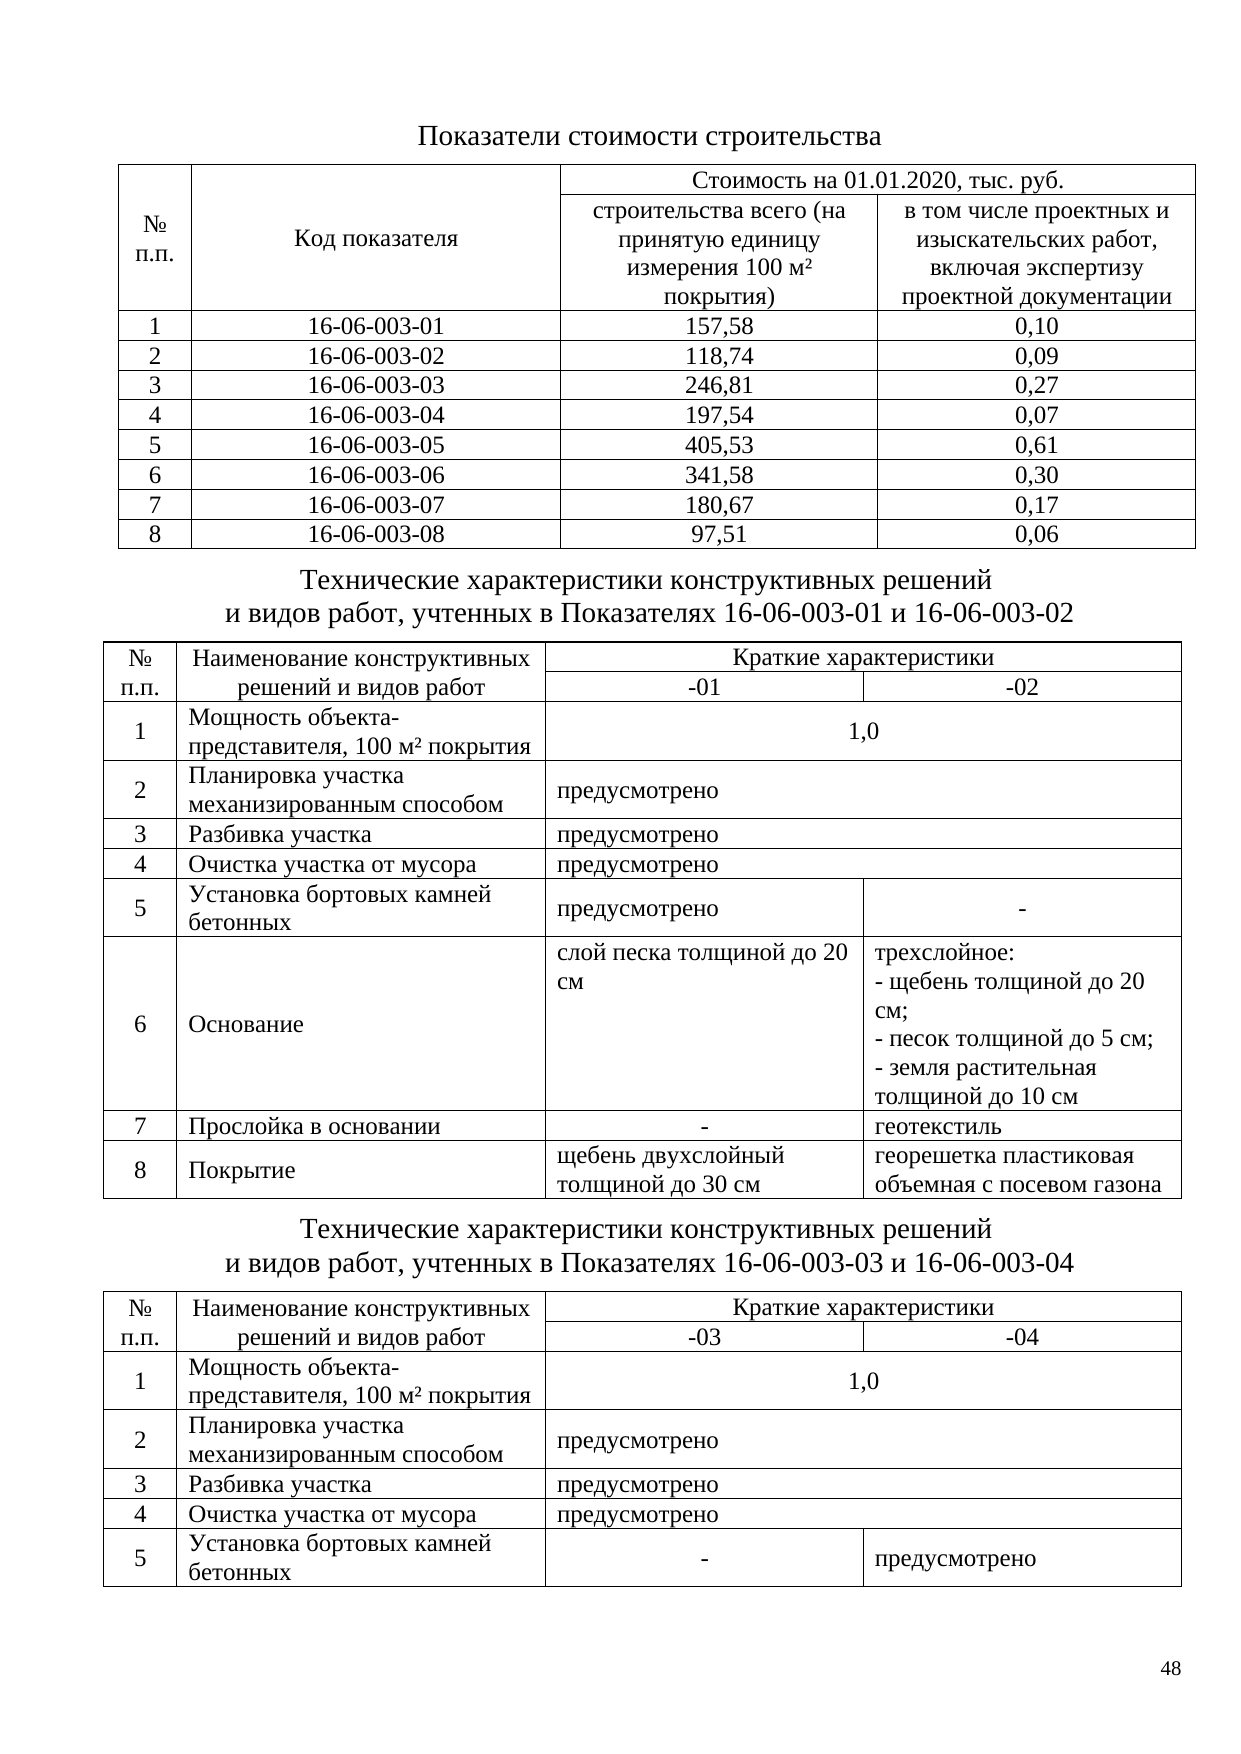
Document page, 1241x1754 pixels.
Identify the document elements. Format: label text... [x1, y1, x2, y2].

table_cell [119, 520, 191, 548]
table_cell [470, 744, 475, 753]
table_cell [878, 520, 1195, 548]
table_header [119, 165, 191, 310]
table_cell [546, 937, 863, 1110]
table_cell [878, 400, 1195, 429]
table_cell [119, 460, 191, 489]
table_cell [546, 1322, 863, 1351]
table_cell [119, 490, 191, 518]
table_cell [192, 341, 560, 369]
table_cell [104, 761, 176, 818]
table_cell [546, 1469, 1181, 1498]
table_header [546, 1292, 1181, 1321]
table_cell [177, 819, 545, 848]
text Технические характеристики конструктивных решений и видов работ, учтенных в Показателях 16-06-003-01 и 16-06-003-02 [118, 562, 1181, 629]
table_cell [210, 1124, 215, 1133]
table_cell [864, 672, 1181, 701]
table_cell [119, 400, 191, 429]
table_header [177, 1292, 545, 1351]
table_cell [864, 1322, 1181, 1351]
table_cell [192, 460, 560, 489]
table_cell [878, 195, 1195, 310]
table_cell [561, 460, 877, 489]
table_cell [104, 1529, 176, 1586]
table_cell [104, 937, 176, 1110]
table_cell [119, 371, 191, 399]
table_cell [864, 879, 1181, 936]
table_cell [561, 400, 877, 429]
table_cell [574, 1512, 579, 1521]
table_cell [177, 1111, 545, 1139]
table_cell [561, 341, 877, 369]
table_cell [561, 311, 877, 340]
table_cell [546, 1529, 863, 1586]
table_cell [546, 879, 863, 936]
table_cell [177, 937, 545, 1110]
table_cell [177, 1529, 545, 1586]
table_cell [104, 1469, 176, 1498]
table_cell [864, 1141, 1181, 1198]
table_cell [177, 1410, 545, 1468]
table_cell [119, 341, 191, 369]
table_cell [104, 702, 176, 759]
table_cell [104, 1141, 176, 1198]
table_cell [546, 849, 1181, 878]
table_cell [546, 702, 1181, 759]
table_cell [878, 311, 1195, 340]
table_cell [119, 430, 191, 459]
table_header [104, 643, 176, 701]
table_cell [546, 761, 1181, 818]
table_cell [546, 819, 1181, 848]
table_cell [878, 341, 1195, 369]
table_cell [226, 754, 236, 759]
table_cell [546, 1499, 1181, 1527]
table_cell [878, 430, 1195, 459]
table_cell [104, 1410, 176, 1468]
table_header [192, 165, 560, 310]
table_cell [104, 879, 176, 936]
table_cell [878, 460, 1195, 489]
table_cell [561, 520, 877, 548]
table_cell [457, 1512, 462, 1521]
text Технические характеристики конструктивных решений и видов работ, учтенных в Показателях 16-06-003-03 и 16-06-003-04 [118, 1212, 1181, 1279]
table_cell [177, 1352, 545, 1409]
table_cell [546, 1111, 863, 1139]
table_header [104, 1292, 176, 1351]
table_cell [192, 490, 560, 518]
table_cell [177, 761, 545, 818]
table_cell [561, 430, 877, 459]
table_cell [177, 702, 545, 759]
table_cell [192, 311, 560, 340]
text Показатели стоимости строительства [118, 118, 1181, 152]
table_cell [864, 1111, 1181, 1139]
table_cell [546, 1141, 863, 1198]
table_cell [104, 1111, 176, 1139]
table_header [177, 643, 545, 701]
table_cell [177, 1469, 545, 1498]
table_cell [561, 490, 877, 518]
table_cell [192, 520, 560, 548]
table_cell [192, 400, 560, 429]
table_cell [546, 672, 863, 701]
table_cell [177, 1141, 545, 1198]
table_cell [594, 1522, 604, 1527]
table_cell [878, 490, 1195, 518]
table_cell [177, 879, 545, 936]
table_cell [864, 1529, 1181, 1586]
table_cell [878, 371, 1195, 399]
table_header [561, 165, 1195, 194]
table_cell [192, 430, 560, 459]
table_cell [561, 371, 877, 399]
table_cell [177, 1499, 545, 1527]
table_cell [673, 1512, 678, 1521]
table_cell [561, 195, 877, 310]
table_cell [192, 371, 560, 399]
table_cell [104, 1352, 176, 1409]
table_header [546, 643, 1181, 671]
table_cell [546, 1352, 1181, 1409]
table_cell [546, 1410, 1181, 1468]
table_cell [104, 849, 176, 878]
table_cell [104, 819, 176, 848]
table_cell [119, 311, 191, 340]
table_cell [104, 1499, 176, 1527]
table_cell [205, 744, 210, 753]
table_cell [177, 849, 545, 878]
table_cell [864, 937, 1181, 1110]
